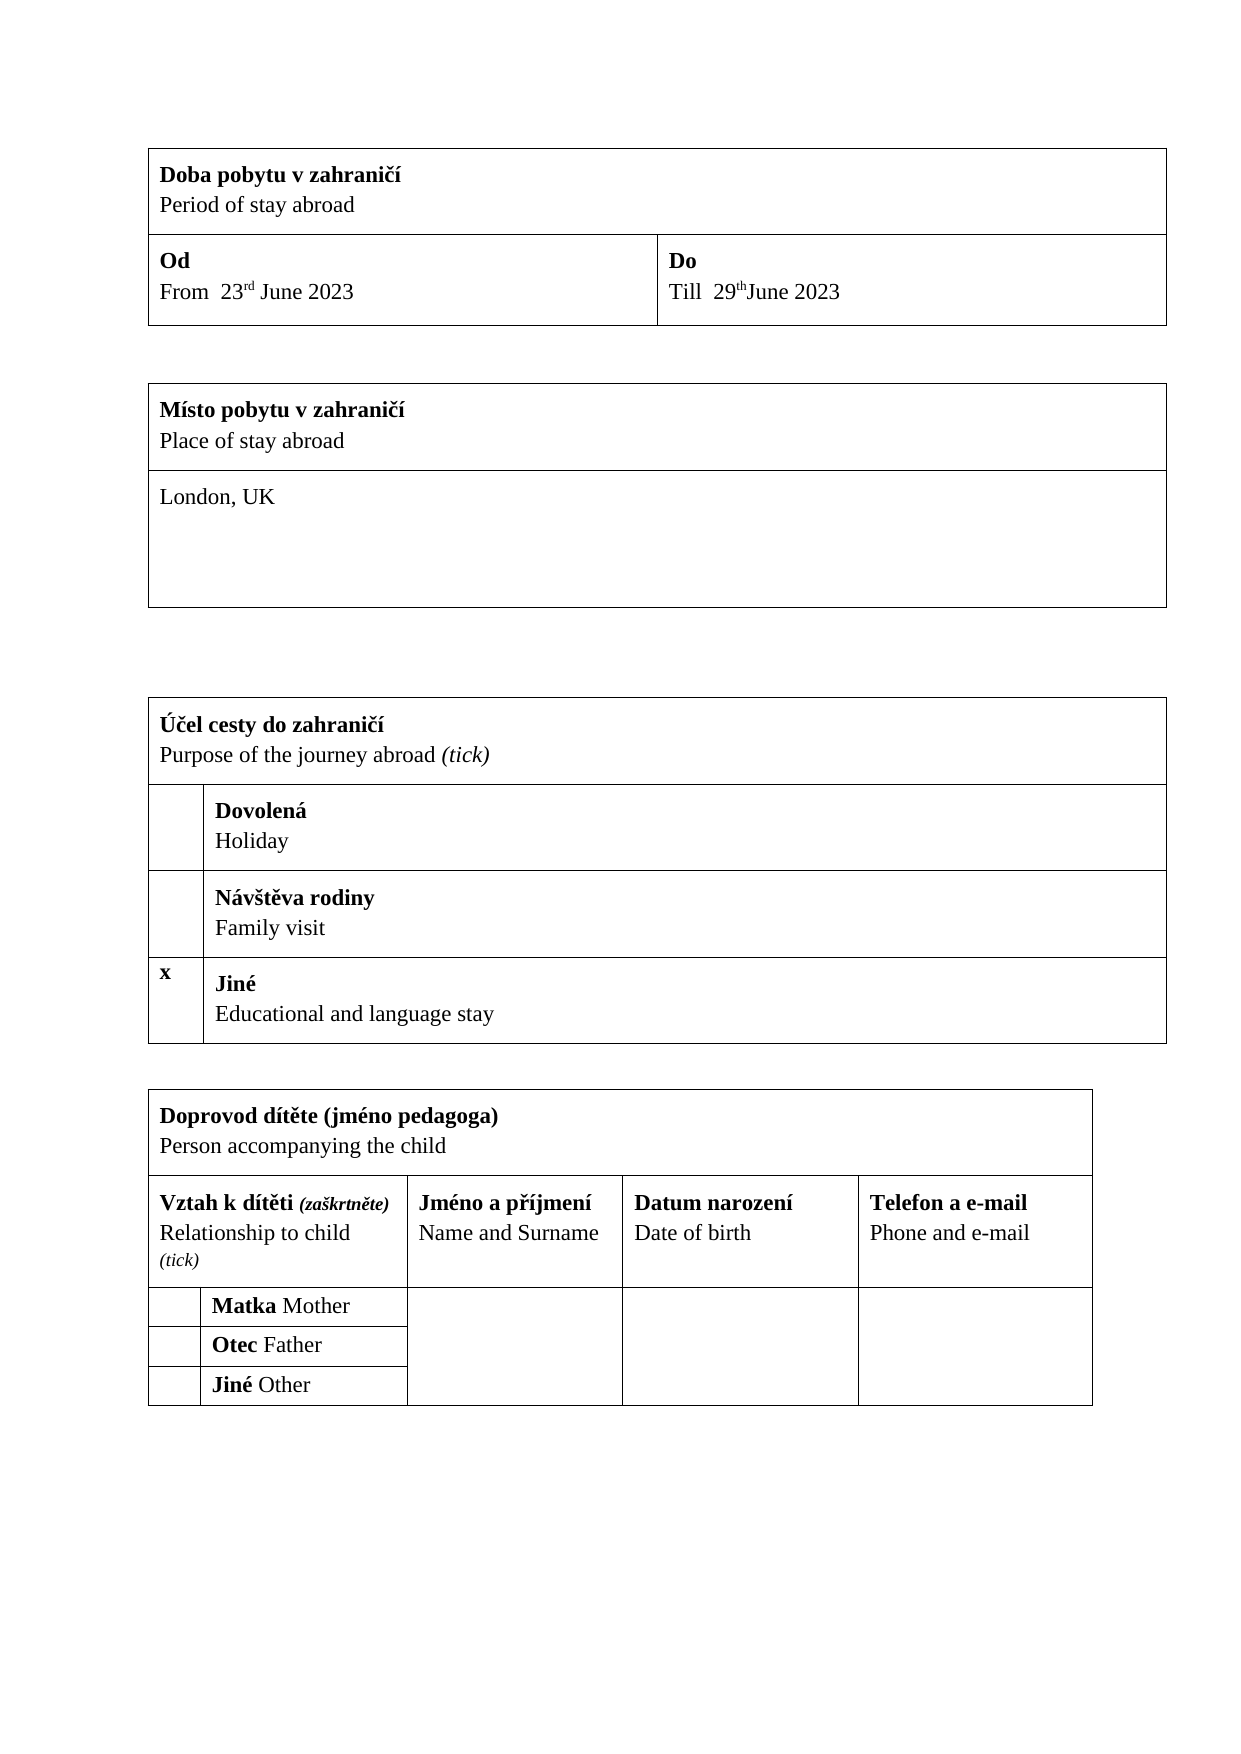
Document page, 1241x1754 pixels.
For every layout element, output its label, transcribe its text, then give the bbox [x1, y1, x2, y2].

table_cell [859, 1288, 1092, 1405]
table_cell [149, 1327, 200, 1366]
table_cell Jiné Other [201, 1367, 407, 1405]
table_cell [149, 1367, 200, 1405]
table_cell [149, 1288, 200, 1326]
table_cell [149, 785, 203, 870]
table_header Doba pobytu v zahraničí Period of stay abroad [149, 149, 1166, 234]
table_cell Jméno a příjmení Name and Surname [408, 1176, 622, 1287]
table_cell London, UK [149, 471, 1166, 607]
table_cell [149, 871, 203, 957]
table_cell [408, 1288, 622, 1405]
table_header Místo pobytu v zahraničí Place of stay abroad [149, 384, 1166, 469]
table_cell Do Till 29thJune 2023 [658, 235, 1166, 325]
table_cell Jiné Educational and language stay [204, 958, 1166, 1043]
table_cell Návštěva rodiny Family visit [204, 871, 1166, 957]
table_cell x [149, 958, 203, 1043]
table_cell Telefon a e-mail Phone and e-mail [859, 1176, 1092, 1287]
table_cell Od From 23rd June 2023 [149, 235, 657, 325]
table_cell [623, 1288, 858, 1405]
table_cell Vztah k dítěti (zaškrtněte) Relationship to child (tick) [149, 1176, 407, 1287]
table_cell Matka Mother [201, 1288, 407, 1326]
table_header Doprovod dítěte (jméno pedagoga) Person accompanying the child [149, 1090, 1092, 1175]
table_header Účel cesty do zahraničí Purpose of the journey abroad (tick) [149, 698, 1166, 784]
table_cell Otec Father [201, 1327, 407, 1366]
table_cell Datum narození Date of birth [623, 1176, 858, 1287]
table_cell Dovolená Holiday [204, 785, 1166, 870]
